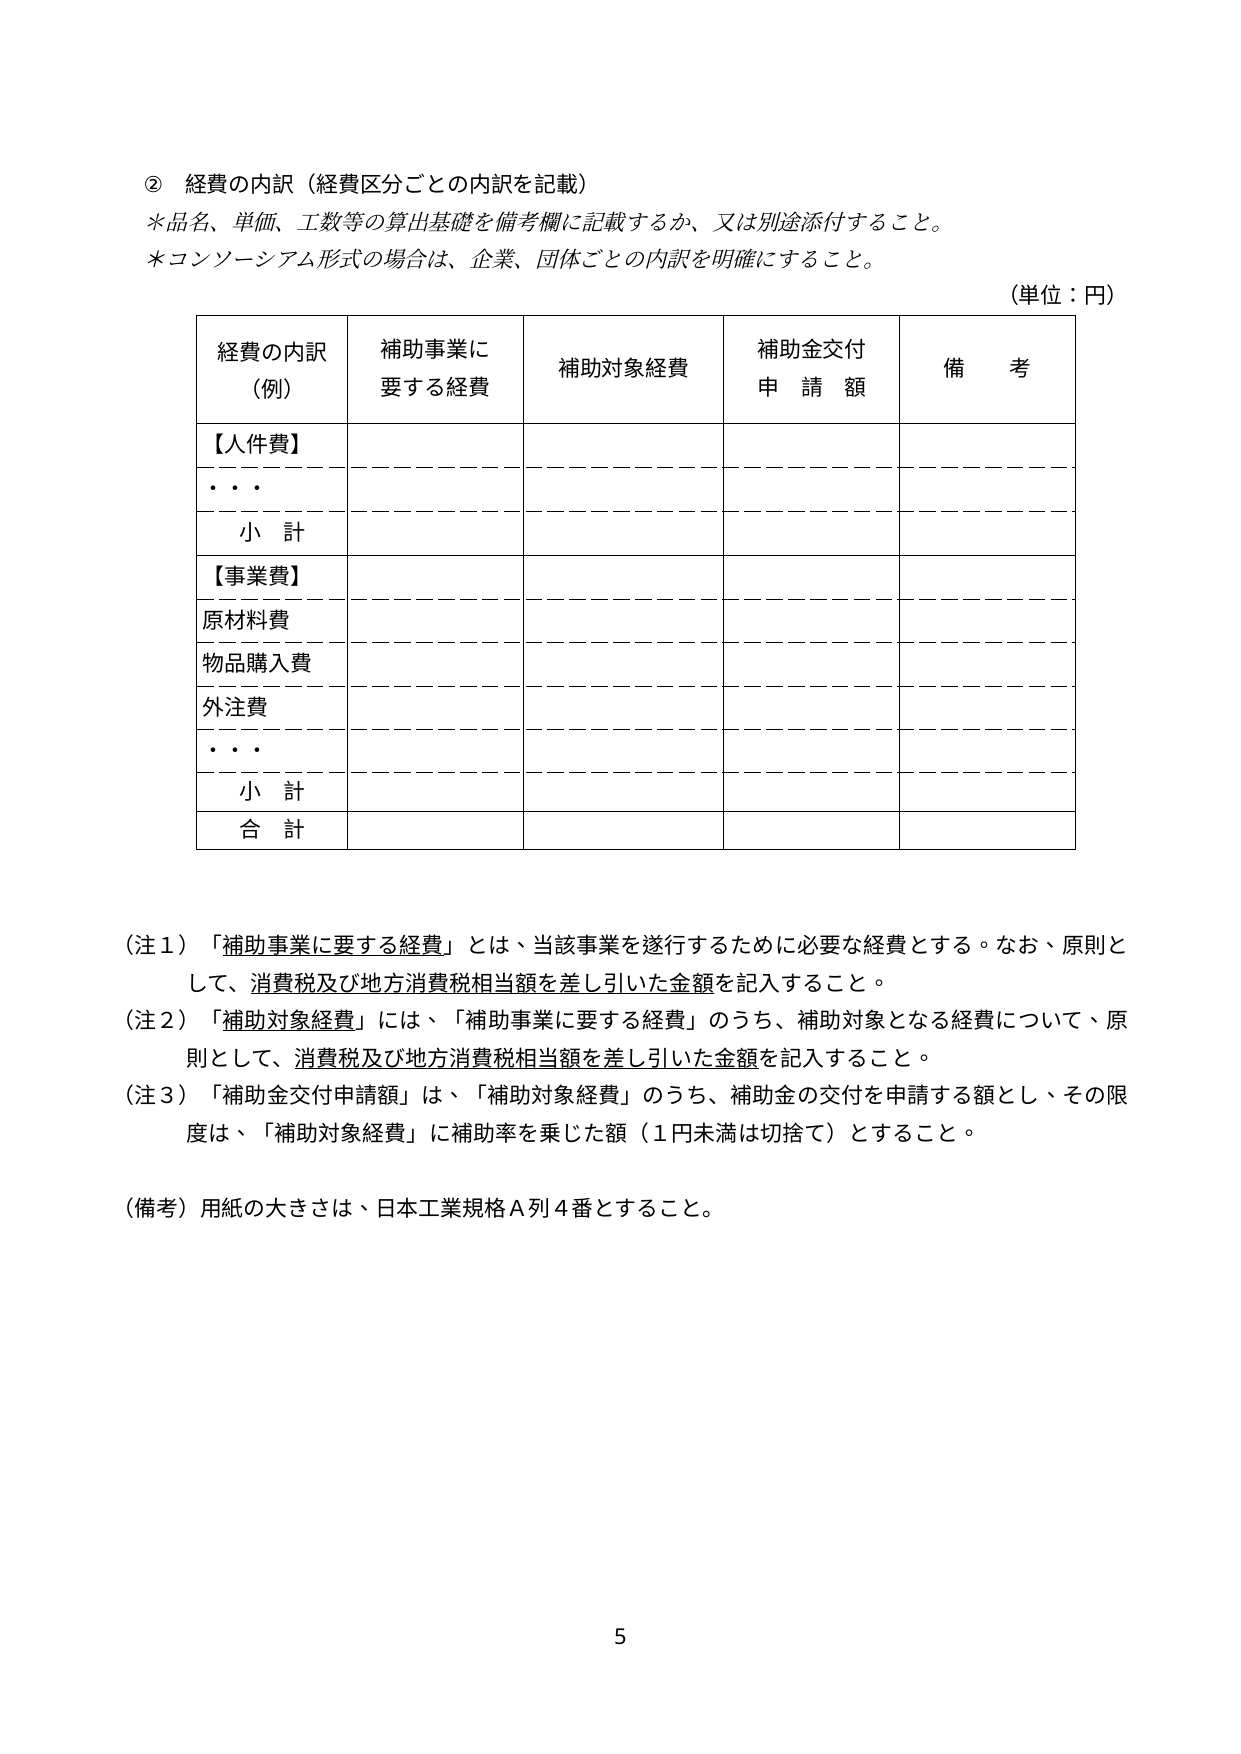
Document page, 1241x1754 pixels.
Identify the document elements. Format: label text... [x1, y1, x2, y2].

table_cell [524, 729, 723, 772]
text ② 経費の内訳（経費区分ごとの内訳を記載） [112, 164, 1128, 202]
table_header 補助事業に 要する経費 [348, 316, 523, 423]
table_cell [348, 642, 523, 686]
table_cell [900, 556, 1075, 599]
table_cell [724, 556, 899, 599]
table_header 補助対象経費 [524, 316, 723, 423]
text （注２）「補助対象経費」には、「補助事業に要する経費」のうち、補助対象となる経費について、原則として、消費税及び地方消費税相当額を差し引いた金額を記入すること。 [112, 1000, 1128, 1075]
table_cell 小 計 [197, 511, 347, 555]
table_header 備 考 [900, 316, 1075, 423]
text ＊コンソーシアム形式の場合は、企業、団体ごとの内訳を明確にすること。 [112, 239, 1128, 277]
table_cell [348, 812, 523, 849]
table_cell [724, 467, 899, 511]
table_cell 外注費 [197, 686, 347, 729]
table_cell [524, 599, 723, 642]
table_header 補助金交付 申 請 額 [724, 316, 899, 423]
table_cell ・・・ [197, 467, 347, 511]
table_cell [524, 686, 723, 729]
text （注１）「補助事業に要する経費」とは、当該事業を遂行するために必要な経費とする。なお、原則として、消費税及び地方消費税相当額を差し引いた金額を記入すること。 [112, 925, 1128, 1000]
table_cell 【人件費】 [197, 424, 347, 467]
table_cell 物品購入費 [197, 642, 347, 686]
table_cell [900, 772, 1075, 811]
table_cell 原材料費 [197, 599, 347, 642]
table_cell [900, 642, 1075, 686]
table_cell [900, 812, 1075, 849]
table_header 経費の内訳 （例） [197, 316, 347, 423]
table_cell [900, 729, 1075, 772]
table_cell [524, 511, 723, 555]
text ＊品名、単価、工数等の算出基礎を備考欄に記載するか、又は別途添付すること。 [112, 202, 1128, 239]
table_cell [900, 599, 1075, 642]
table_cell ・・・ [197, 729, 347, 772]
table_cell [348, 556, 523, 599]
table_cell [348, 467, 523, 511]
table_cell [524, 424, 723, 467]
table_cell 小 計 [197, 772, 347, 811]
table_cell [724, 686, 899, 729]
table_cell [524, 772, 723, 811]
text （注３）「補助金交付申請額」は、「補助対象経費」のうち、補助金の交付を申請する額とし、その限度は、「補助対象経費」に補助率を乗じた額（１円未満は切捨て）とすること。 [112, 1075, 1128, 1150]
table_cell [524, 556, 723, 599]
table_cell [348, 424, 523, 467]
table_cell [524, 642, 723, 686]
table_cell [348, 511, 523, 555]
table_cell [900, 424, 1075, 467]
table_cell [900, 467, 1075, 511]
table_cell 合 計 [197, 812, 347, 849]
text （単位：円） [112, 277, 1128, 314]
table_cell [724, 812, 899, 849]
table_cell [724, 599, 899, 642]
table_cell 【事業費】 [197, 556, 347, 599]
table_cell [348, 686, 523, 729]
table_cell [348, 599, 523, 642]
table_cell [348, 772, 523, 811]
text （備考）用紙の大きさは、日本工業規格Ａ列４番とすること。 [112, 1188, 1128, 1225]
table_cell [724, 511, 899, 555]
table_cell [724, 729, 899, 772]
table_cell [524, 467, 723, 511]
table_cell [724, 424, 899, 467]
table_cell [900, 511, 1075, 555]
table_cell [724, 772, 899, 811]
table_cell [348, 729, 523, 772]
table_cell [724, 642, 899, 686]
table_cell [524, 812, 723, 849]
table_cell [900, 686, 1075, 729]
